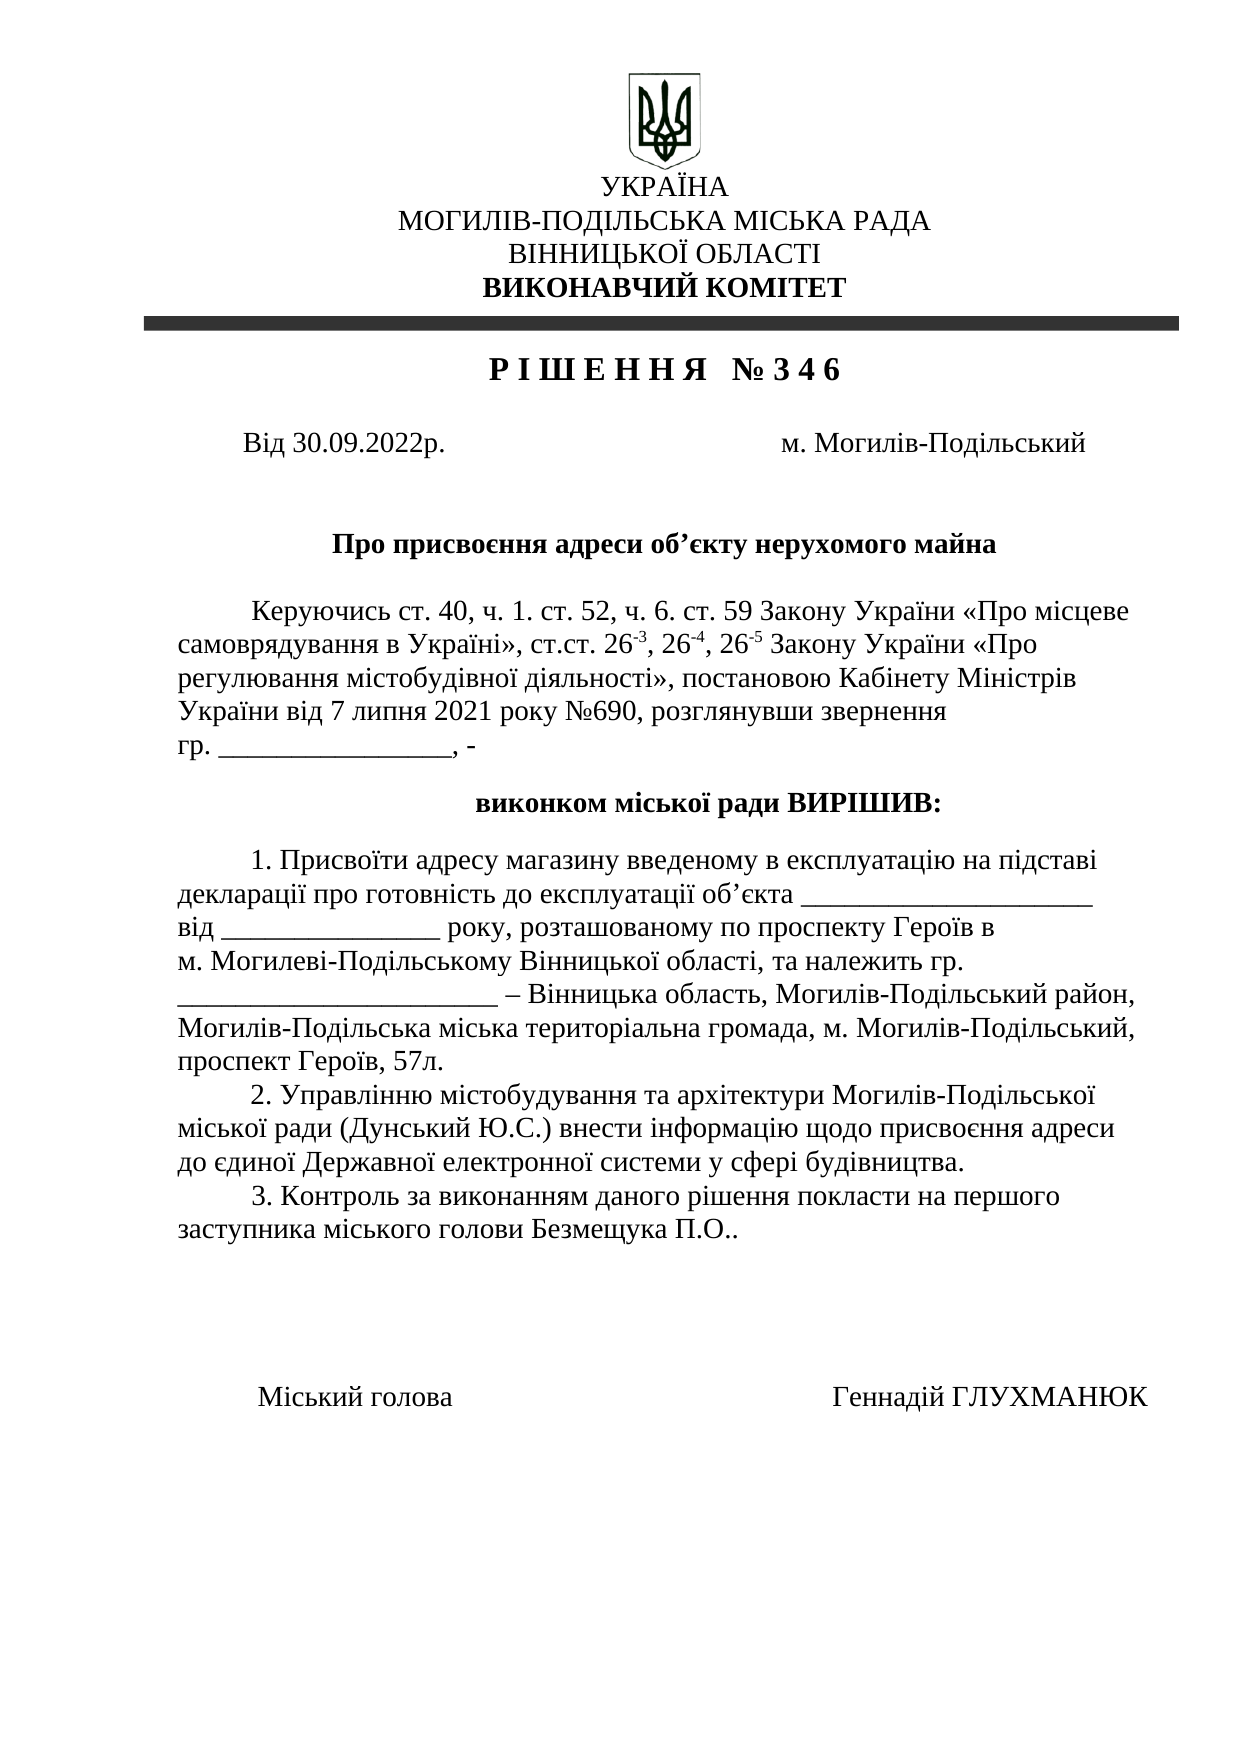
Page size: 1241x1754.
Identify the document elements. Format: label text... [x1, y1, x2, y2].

text ВИКОНАВЧИЙ КОМІТЕТ [177, 270, 1152, 303]
text м. Могилеві-Подільському Вінницької області, та належить гр. ______________________ – Вінницька область, Могилів-Подільський район, Могилів-Подільська міська територіальна громада, м. Могилів-Подільський, проспект Героїв, 57л. [177, 943, 1152, 1077]
text УКРАЇНА МОГИЛІВ-ПОДІЛЬСЬКА МІСЬКА РАДА ВІННИЦЬКОЇ ОБЛАСТІ [177, 169, 1152, 270]
text 2. Управлінню містобудування та архітектури Могилів-Подільської міської ради (Дунський Ю.С.) внести інформацію щодо присвоєння адреси до єдиної Державної електронної системи у сфері будівництва. [177, 1077, 1152, 1178]
text Від 30.09.2022р. м. Могилів-Подільський [177, 425, 1152, 459]
text Міський голова Геннадій ГЛУХМАНЮК [177, 1379, 1152, 1412]
text виконком міської ради ВИРІШИВ: [177, 785, 1152, 818]
picture [628, 73, 701, 170]
text 3. Контроль за виконанням даного рішення покласти на першого заступника міського голови Безмещука П.О.. [177, 1178, 1152, 1245]
text від _______________ року, розташованому по проспекту Героїв в [177, 909, 1152, 943]
text гр. ________________, - [177, 727, 1152, 761]
text 1. Присвоїти адресу магазину введеному в експлуатацію на підставі декларації про готовність до експлуатації об’єкта ____________________ [177, 842, 1152, 909]
text РІШЕННЯ №346 [177, 331, 1152, 388]
text Керуючись ст. 40, ч. 1. ст. 52, ч. 6. ст. 59 Закону України «Про місцеве самоврядування в Україні», ст.ст. 26-3, 26-4, 26-5 Закону України «Про регулювання містобудівної діяльності», постановою Кабінету Міністрів України від 7 липня 2021 року №690, розглянувши звернення [177, 593, 1152, 727]
text Про присвоєння адреси об’єкту нерухомого майна [177, 526, 1152, 559]
